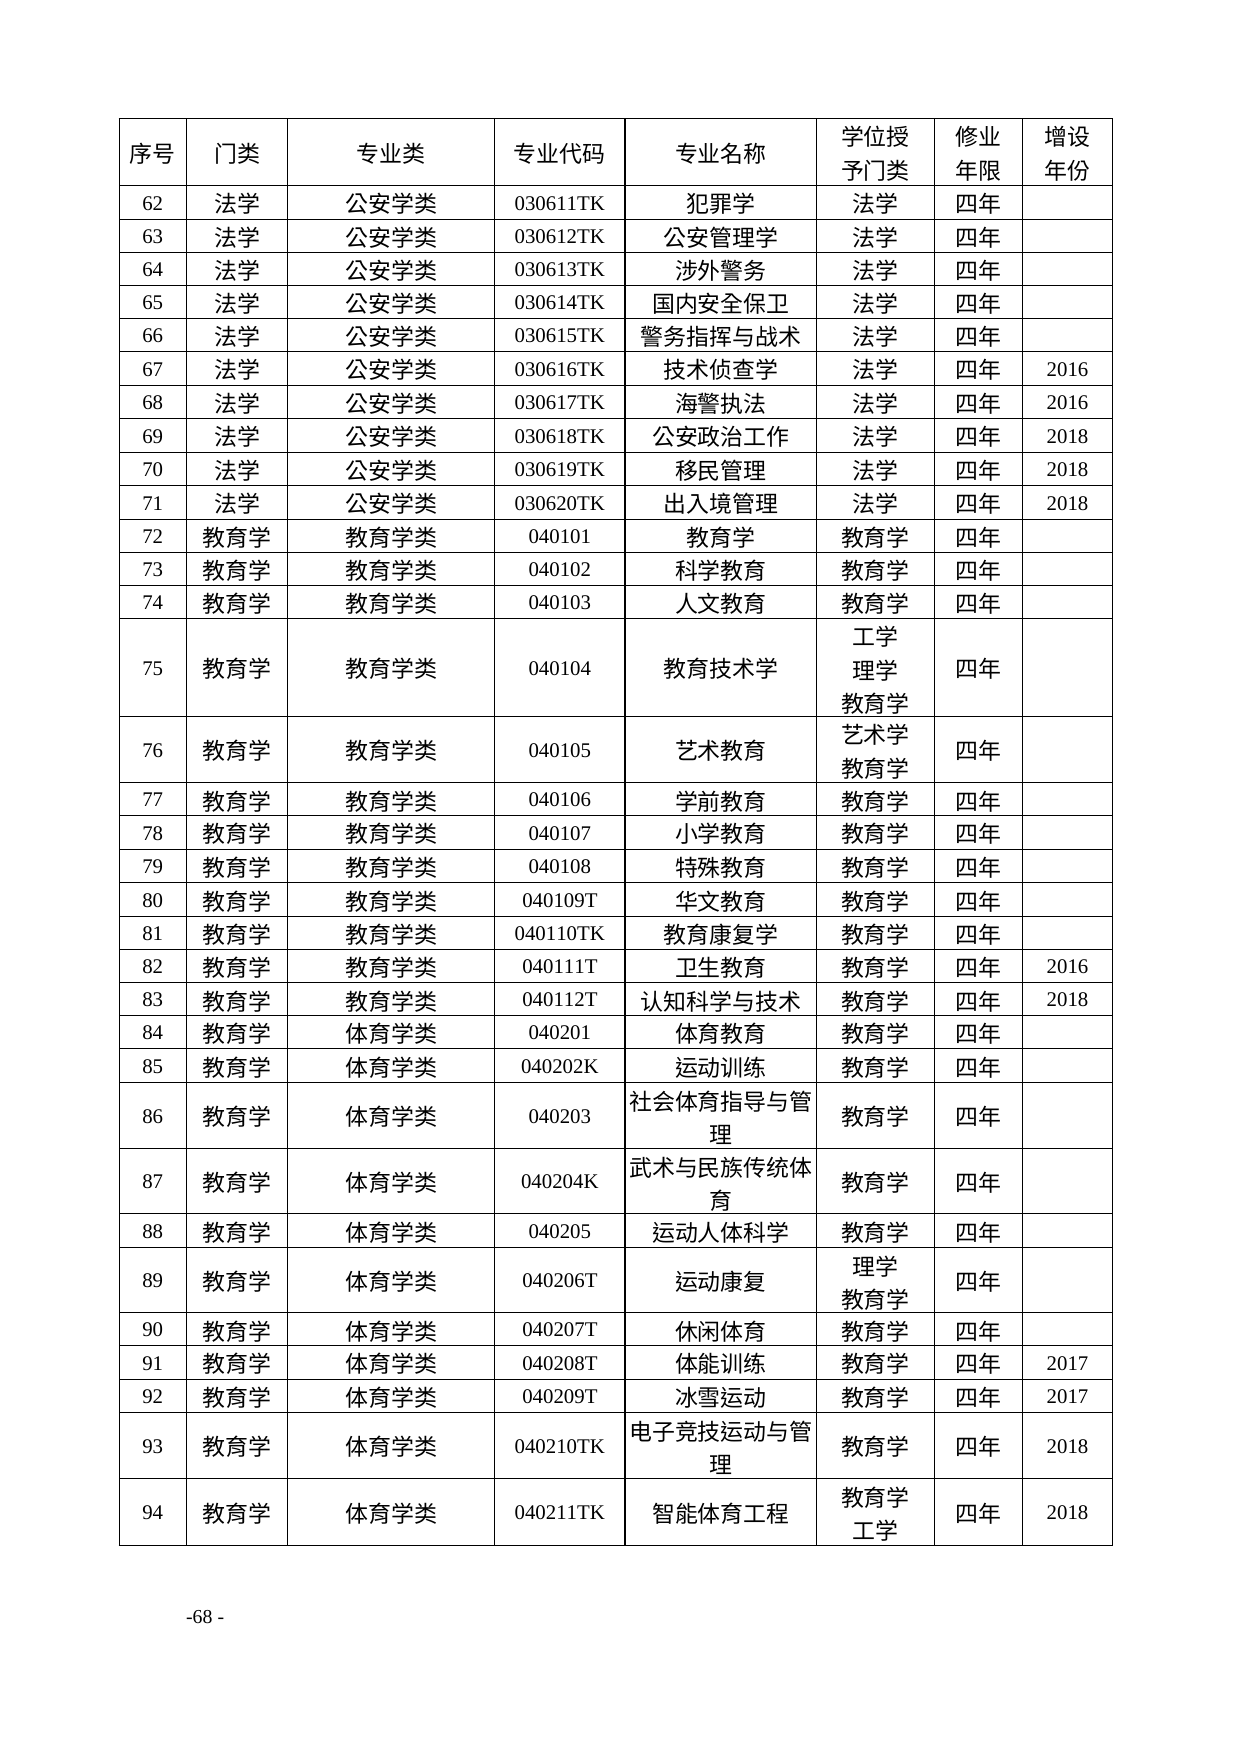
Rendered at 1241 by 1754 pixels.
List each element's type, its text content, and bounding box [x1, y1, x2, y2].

table_cell 教育学类 [288, 553, 494, 585]
table_cell 81 [120, 917, 186, 949]
table_cell 体育学类 [288, 1479, 494, 1545]
table_cell 特殊教育 [626, 850, 816, 882]
table_cell 教育学 [187, 1248, 287, 1312]
table_header 序号 [120, 119, 186, 185]
table_cell 040102 [495, 553, 624, 585]
table_cell 四年 [935, 453, 1022, 485]
table_cell 四年 [935, 186, 1022, 219]
table_cell 77 [120, 783, 186, 815]
table_cell 69 [120, 419, 186, 452]
table_cell 理学 教育学 [817, 1248, 934, 1312]
table_cell 75 [120, 619, 186, 716]
table_cell 小学教育 [626, 816, 816, 849]
table_cell 教育学 [187, 917, 287, 949]
table_cell 030617TK [495, 386, 624, 418]
table_cell 公安学类 [288, 186, 494, 219]
table_cell 教育学类 [288, 850, 494, 882]
table_cell 040109T [495, 883, 624, 916]
table_cell 学前教育 [626, 783, 816, 815]
table_cell [1023, 883, 1112, 916]
table_cell 教育学 [187, 816, 287, 849]
table_cell [1023, 1149, 1112, 1213]
table_cell 涉外警务 [626, 253, 816, 285]
table_cell 法学 [817, 352, 934, 385]
table_cell [1023, 1248, 1112, 1312]
table_cell 体育学类 [288, 1049, 494, 1082]
table_cell 90 [120, 1313, 186, 1345]
table_cell 040205 [495, 1214, 624, 1247]
table_cell 040208T [495, 1346, 624, 1379]
table_cell 教育学 [187, 983, 287, 1015]
table_cell 法学 [187, 486, 287, 519]
table_cell 87 [120, 1149, 186, 1213]
table_cell 040210TK [495, 1413, 624, 1478]
table_cell 四年 [935, 950, 1022, 982]
table_cell 休闲体育 [626, 1313, 816, 1345]
table_cell 运动康复 [626, 1248, 816, 1312]
table_cell [1023, 520, 1112, 552]
table_cell 四年 [935, 1049, 1022, 1082]
table_cell 移民管理 [626, 453, 816, 485]
table_cell 教育学 [817, 1149, 934, 1213]
table_cell 78 [120, 816, 186, 849]
table_cell 2016 [1023, 352, 1112, 385]
table_cell 法学 [817, 220, 934, 252]
table_header 门类 [187, 119, 287, 185]
table_cell 030615TK [495, 319, 624, 351]
table_cell 体育学类 [288, 1149, 494, 1213]
table_header 学位授 予门类 [817, 119, 934, 185]
table_cell 法学 [817, 319, 934, 351]
table_cell 教育学 [187, 520, 287, 552]
table_cell [1023, 586, 1112, 618]
table_cell 公安学类 [288, 453, 494, 485]
table_cell 教育学 [817, 816, 934, 849]
table_cell 040107 [495, 816, 624, 849]
table_cell 教育学 [187, 1149, 287, 1213]
table_cell 公安学类 [288, 386, 494, 418]
table_cell 教育学类 [288, 883, 494, 916]
table_cell 教育学 [817, 1413, 934, 1478]
table_cell 教育学 [187, 883, 287, 916]
table_cell 四年 [935, 419, 1022, 452]
table_cell 教育学 [187, 1313, 287, 1345]
table_cell 85 [120, 1049, 186, 1082]
table_cell 四年 [935, 850, 1022, 882]
table_cell 四年 [935, 1479, 1022, 1545]
table_cell 教育学 [817, 1049, 934, 1082]
table_cell 四年 [935, 1413, 1022, 1478]
table_cell 教育学 [817, 1346, 934, 1379]
table_cell 68 [120, 386, 186, 418]
table_cell [1023, 319, 1112, 351]
table_cell 教育学 [817, 850, 934, 882]
table_cell 91 [120, 1346, 186, 1379]
table_cell 四年 [935, 1149, 1022, 1213]
table_cell 四年 [935, 520, 1022, 552]
table_cell [1023, 717, 1112, 782]
table_cell 80 [120, 883, 186, 916]
table_header 专业类 [288, 119, 494, 185]
table_cell 四年 [935, 286, 1022, 318]
table_header 增设 年份 [1023, 119, 1112, 185]
table_cell [1023, 220, 1112, 252]
table_cell 公安学类 [288, 319, 494, 351]
table_cell 四年 [935, 783, 1022, 815]
table_cell 四年 [935, 1083, 1022, 1148]
table_cell 武术与民族传统体育 [626, 1149, 816, 1213]
table_cell 教育学 [187, 1413, 287, 1478]
table_cell 84 [120, 1016, 186, 1048]
table_cell 2018 [1023, 453, 1112, 485]
table_cell 教育学 [187, 1346, 287, 1379]
table_cell 66 [120, 319, 186, 351]
table_cell 040204K [495, 1149, 624, 1213]
table_header 专业名称 [626, 119, 816, 185]
table_cell 体育学类 [288, 1346, 494, 1379]
table_cell 四年 [935, 386, 1022, 418]
table_cell 四年 [935, 917, 1022, 949]
table_cell 教育康复学 [626, 917, 816, 949]
table_header 修业 年限 [935, 119, 1022, 185]
table_cell 法学 [187, 352, 287, 385]
table_cell 71 [120, 486, 186, 519]
table_cell 警务指挥与战术 [626, 319, 816, 351]
table_cell 体育学类 [288, 1380, 494, 1412]
table_cell 030612TK [495, 220, 624, 252]
table_cell 63 [120, 220, 186, 252]
table_cell 体育学类 [288, 1248, 494, 1312]
table_cell [1023, 1313, 1112, 1345]
table_cell 教育学 [187, 783, 287, 815]
table_cell 教育学类 [288, 619, 494, 716]
table_cell 四年 [935, 253, 1022, 285]
table_cell 教育学 [817, 1083, 934, 1148]
table_cell 教育学 [187, 553, 287, 585]
table_cell 法学 [187, 419, 287, 452]
table_cell 040108 [495, 850, 624, 882]
table_cell 法学 [817, 286, 934, 318]
table_cell 040104 [495, 619, 624, 716]
table_cell 四年 [935, 816, 1022, 849]
table_cell 体育教育 [626, 1016, 816, 1048]
table_cell 教育学 [817, 783, 934, 815]
table_cell 教育学 [187, 1380, 287, 1412]
table_cell 法学 [187, 286, 287, 318]
table_cell 040207T [495, 1313, 624, 1345]
table_cell 法学 [187, 386, 287, 418]
table_cell 2018 [1023, 486, 1112, 519]
table_cell 电子竞技运动与管理 [626, 1413, 816, 1478]
table_cell 公安政治工作 [626, 419, 816, 452]
table_cell 教育学 [187, 1479, 287, 1545]
table_cell 公安学类 [288, 486, 494, 519]
table_cell 教育学 [187, 1016, 287, 1048]
table_cell 华文教育 [626, 883, 816, 916]
table_cell 体育学类 [288, 1313, 494, 1345]
table_cell 体育学类 [288, 1214, 494, 1247]
table_cell 教育学 [817, 520, 934, 552]
table_cell 030618TK [495, 419, 624, 452]
table_cell 030616TK [495, 352, 624, 385]
table_cell 教育学 [187, 619, 287, 716]
table_cell 教育学类 [288, 950, 494, 982]
table_cell 教育学 [187, 1083, 287, 1148]
table_cell 公安学类 [288, 419, 494, 452]
table_cell 教育学 [187, 950, 287, 982]
table_cell 公安学类 [288, 352, 494, 385]
table_cell 030619TK [495, 453, 624, 485]
table_cell 法学 [817, 186, 934, 219]
table_cell 公安管理学 [626, 220, 816, 252]
table_cell 认知科学与技术 [626, 983, 816, 1015]
table_cell 科学教育 [626, 553, 816, 585]
table_cell 040203 [495, 1083, 624, 1148]
table_cell 040110TK [495, 917, 624, 949]
table_cell 79 [120, 850, 186, 882]
table_cell 030620TK [495, 486, 624, 519]
table_cell 教育学类 [288, 717, 494, 782]
table_cell 2018 [1023, 1413, 1112, 1478]
table_cell 教育学类 [288, 816, 494, 849]
table_cell 四年 [935, 352, 1022, 385]
table_cell 技术侦查学 [626, 352, 816, 385]
table_cell 教育学 [187, 1049, 287, 1082]
table_cell 教育学 [817, 1016, 934, 1048]
table_cell 教育学类 [288, 983, 494, 1015]
table_cell [1023, 1214, 1112, 1247]
table_cell 93 [120, 1413, 186, 1478]
table_cell 040206T [495, 1248, 624, 1312]
table_cell 030614TK [495, 286, 624, 318]
table_cell [1023, 917, 1112, 949]
table_cell 教育学类 [288, 520, 494, 552]
table_cell 2018 [1023, 983, 1112, 1015]
table_cell 工学 理学 教育学 [817, 619, 934, 716]
table_cell 教育学 [817, 883, 934, 916]
table_cell 教育学 [817, 1214, 934, 1247]
table_cell 教育学 [817, 950, 934, 982]
table_cell 犯罪学 [626, 186, 816, 219]
table_cell [1023, 1083, 1112, 1148]
table_cell 四年 [935, 1016, 1022, 1048]
table_cell 040202K [495, 1049, 624, 1082]
table_cell 73 [120, 553, 186, 585]
table_cell 海警执法 [626, 386, 816, 418]
table_cell [1023, 1049, 1112, 1082]
table_cell 67 [120, 352, 186, 385]
table_cell 运动人体科学 [626, 1214, 816, 1247]
table_cell 教育学类 [288, 917, 494, 949]
table_cell 四年 [935, 586, 1022, 618]
table_cell 运动训练 [626, 1049, 816, 1082]
table_cell 教育学 [817, 586, 934, 618]
table_cell [1023, 553, 1112, 585]
table_cell 83 [120, 983, 186, 1015]
table_cell 体能训练 [626, 1346, 816, 1379]
table_cell 教育学 [187, 850, 287, 882]
table_cell 公安学类 [288, 286, 494, 318]
table_cell 2016 [1023, 950, 1112, 982]
table_cell 89 [120, 1248, 186, 1312]
table_cell 四年 [935, 619, 1022, 716]
table_cell 法学 [817, 253, 934, 285]
table_cell 2018 [1023, 1479, 1112, 1545]
table_cell 体育学类 [288, 1413, 494, 1478]
table_cell 040209T [495, 1380, 624, 1412]
table_cell 040101 [495, 520, 624, 552]
table_cell 86 [120, 1083, 186, 1148]
table_cell 教育学类 [288, 586, 494, 618]
table_cell 法学 [817, 419, 934, 452]
table_cell 卫生教育 [626, 950, 816, 982]
table_cell 体育学类 [288, 1083, 494, 1148]
table_cell 冰雪运动 [626, 1380, 816, 1412]
table_cell 四年 [935, 1248, 1022, 1312]
table_cell 社会体育指导与管理 [626, 1083, 816, 1148]
table_cell 法学 [817, 453, 934, 485]
table_cell 智能体育工程 [626, 1479, 816, 1545]
table_cell 法学 [817, 386, 934, 418]
table_header 专业代码 [495, 119, 624, 185]
table_cell 94 [120, 1479, 186, 1545]
table_cell 62 [120, 186, 186, 219]
table_cell 教育技术学 [626, 619, 816, 716]
table_cell 教育学 [817, 1313, 934, 1345]
table_cell 公安学类 [288, 220, 494, 252]
table_cell 82 [120, 950, 186, 982]
table_cell 教育学 [626, 520, 816, 552]
table_cell 四年 [935, 883, 1022, 916]
table_cell 教育学 [817, 1380, 934, 1412]
table_cell 76 [120, 717, 186, 782]
table_cell 030613TK [495, 253, 624, 285]
table_cell 四年 [935, 1346, 1022, 1379]
table_cell 2017 [1023, 1346, 1112, 1379]
table_cell 70 [120, 453, 186, 485]
table_cell 88 [120, 1214, 186, 1247]
table_cell 出入境管理 [626, 486, 816, 519]
table_cell 030611TK [495, 186, 624, 219]
table_cell 2017 [1023, 1380, 1112, 1412]
table_cell [1023, 286, 1112, 318]
table_cell 64 [120, 253, 186, 285]
table_cell 法学 [817, 486, 934, 519]
table_cell [1023, 253, 1112, 285]
table_cell 040106 [495, 783, 624, 815]
table_cell 教育学 [187, 717, 287, 782]
table_cell 74 [120, 586, 186, 618]
table_cell 四年 [935, 553, 1022, 585]
table_cell 四年 [935, 717, 1022, 782]
table_cell 国内安全保卫 [626, 286, 816, 318]
table_cell 公安学类 [288, 253, 494, 285]
table_cell 人文教育 [626, 586, 816, 618]
table_cell 四年 [935, 486, 1022, 519]
table_cell [1023, 783, 1112, 815]
table_cell 艺术学 教育学 [817, 717, 934, 782]
table_cell 艺术教育 [626, 717, 816, 782]
table_cell 教育学 [187, 586, 287, 618]
table_cell 法学 [187, 253, 287, 285]
table_cell 教育学类 [288, 783, 494, 815]
table_cell 四年 [935, 1313, 1022, 1345]
table_cell 040111T [495, 950, 624, 982]
table_cell 040103 [495, 586, 624, 618]
table_cell 040211TK [495, 1479, 624, 1545]
table_cell 法学 [187, 319, 287, 351]
table_cell 教育学 工学 [817, 1479, 934, 1545]
table_cell 教育学 [817, 983, 934, 1015]
table_cell [1023, 186, 1112, 219]
table_cell 四年 [935, 983, 1022, 1015]
table_cell 体育学类 [288, 1016, 494, 1048]
table_cell 040112T [495, 983, 624, 1015]
table_cell 法学 [187, 453, 287, 485]
table_cell 教育学 [187, 1214, 287, 1247]
table_cell 教育学 [817, 553, 934, 585]
table_cell 法学 [187, 186, 287, 219]
table_cell 四年 [935, 1380, 1022, 1412]
table_cell 040105 [495, 717, 624, 782]
table_cell 2016 [1023, 386, 1112, 418]
table_cell 四年 [935, 1214, 1022, 1247]
table_cell 四年 [935, 319, 1022, 351]
table_cell 92 [120, 1380, 186, 1412]
table_cell [1023, 619, 1112, 716]
table_cell 2018 [1023, 419, 1112, 452]
table_cell 65 [120, 286, 186, 318]
table_cell 72 [120, 520, 186, 552]
table_cell 法学 [187, 220, 287, 252]
table_cell [1023, 850, 1112, 882]
table_cell [1023, 1016, 1112, 1048]
table_cell 040201 [495, 1016, 624, 1048]
table_cell 四年 [935, 220, 1022, 252]
table_cell 教育学 [817, 917, 934, 949]
table_cell [1023, 816, 1112, 849]
